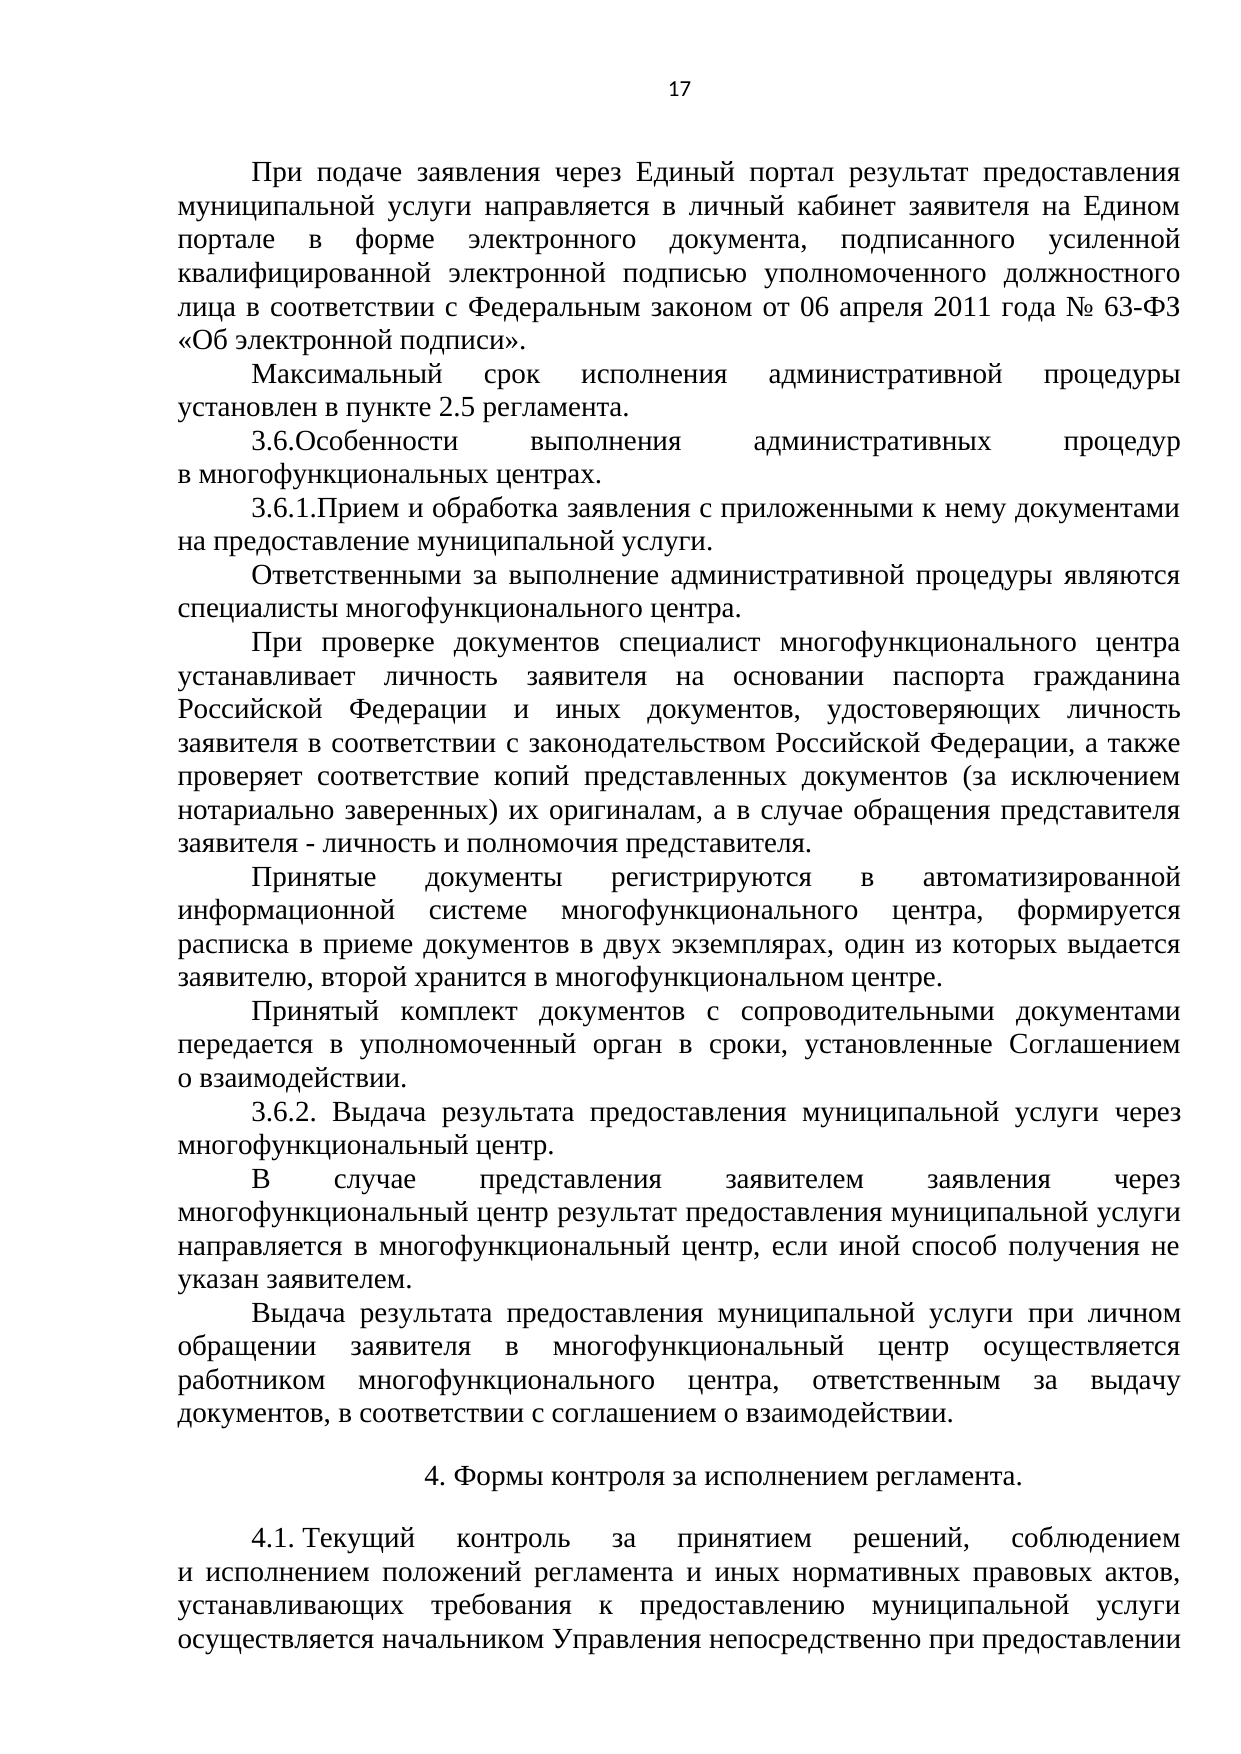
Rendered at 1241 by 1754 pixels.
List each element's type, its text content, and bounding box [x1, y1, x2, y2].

text Принятые документы регистрируются в автоматизированной информационной системе многофункционального центра, формируется расписка в приеме документов в двух экземплярах, один из которых выдается заявителю, второй хранится в многофункциональном центре. [177, 859, 1181, 993]
text 4. Формы контроля за исполнением регламента. [177, 1458, 1181, 1491]
text При проверке документов специалист многофункционального центра устанавливает личность заявителя на основании паспорта гражданина Российской Федерации и иных документов, удостоверяющих личность заявителя в соответствии с законодательством Российской Федерации, а также проверяет соответствие копий представленных документов (за исключением нотариально заверенных) их оригиналам, а в случае обращения представителя заявителя - личность и полномочия представителя. [177, 624, 1181, 859]
text В случае представления заявителем заявления через многофункциональный центр результат предоставления муниципальной услуги направляется в многофункциональный центр, если иной способ получения не указан заявителем. [177, 1161, 1181, 1295]
text При подаче заявления через Единый портал результат предоставления муниципальной услуги направляется в личный кабинет заявителя на Едином портале в форме электронного документа, подписанного усиленной квалифицированной электронной подписью уполномоченного должностного лица в соответствии с Федеральным законом от 06 апреля 2011 года № 63-ФЗ «Об электронной подписи». [177, 154, 1181, 356]
text Принятый комплект документов с сопроводительными документами передается в уполномоченный орган в сроки, установленные Соглашением о взаимодействии. [177, 993, 1181, 1094]
text 3.6.1.Прием и обработка заявления с приложенными к нему документами на предоставление муниципальной услуги. [177, 490, 1181, 557]
text 3.6.2. Выдача результата предоставления муниципальной услуги через многофункциональный центр. [177, 1094, 1181, 1161]
text 3.6.Особенности выполнения административных процедур в многофункциональных центрах. [177, 423, 1181, 490]
text Ответственными за выполнение административной процедуры являются специалисты многофункционального центра. [177, 557, 1181, 624]
text Максимальный срок исполнения административной процедуры установлен в пункте 2.5 регламента. [177, 356, 1181, 423]
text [177, 1520, 1181, 1654]
text Выдача результата предоставления муниципальной услуги при личном обращении заявителя в многофункциональный центр осуществляется работником многофункционального центра, ответственным за выдачу документов, в соответствии с соглашением о взаимодействии. [177, 1295, 1181, 1429]
